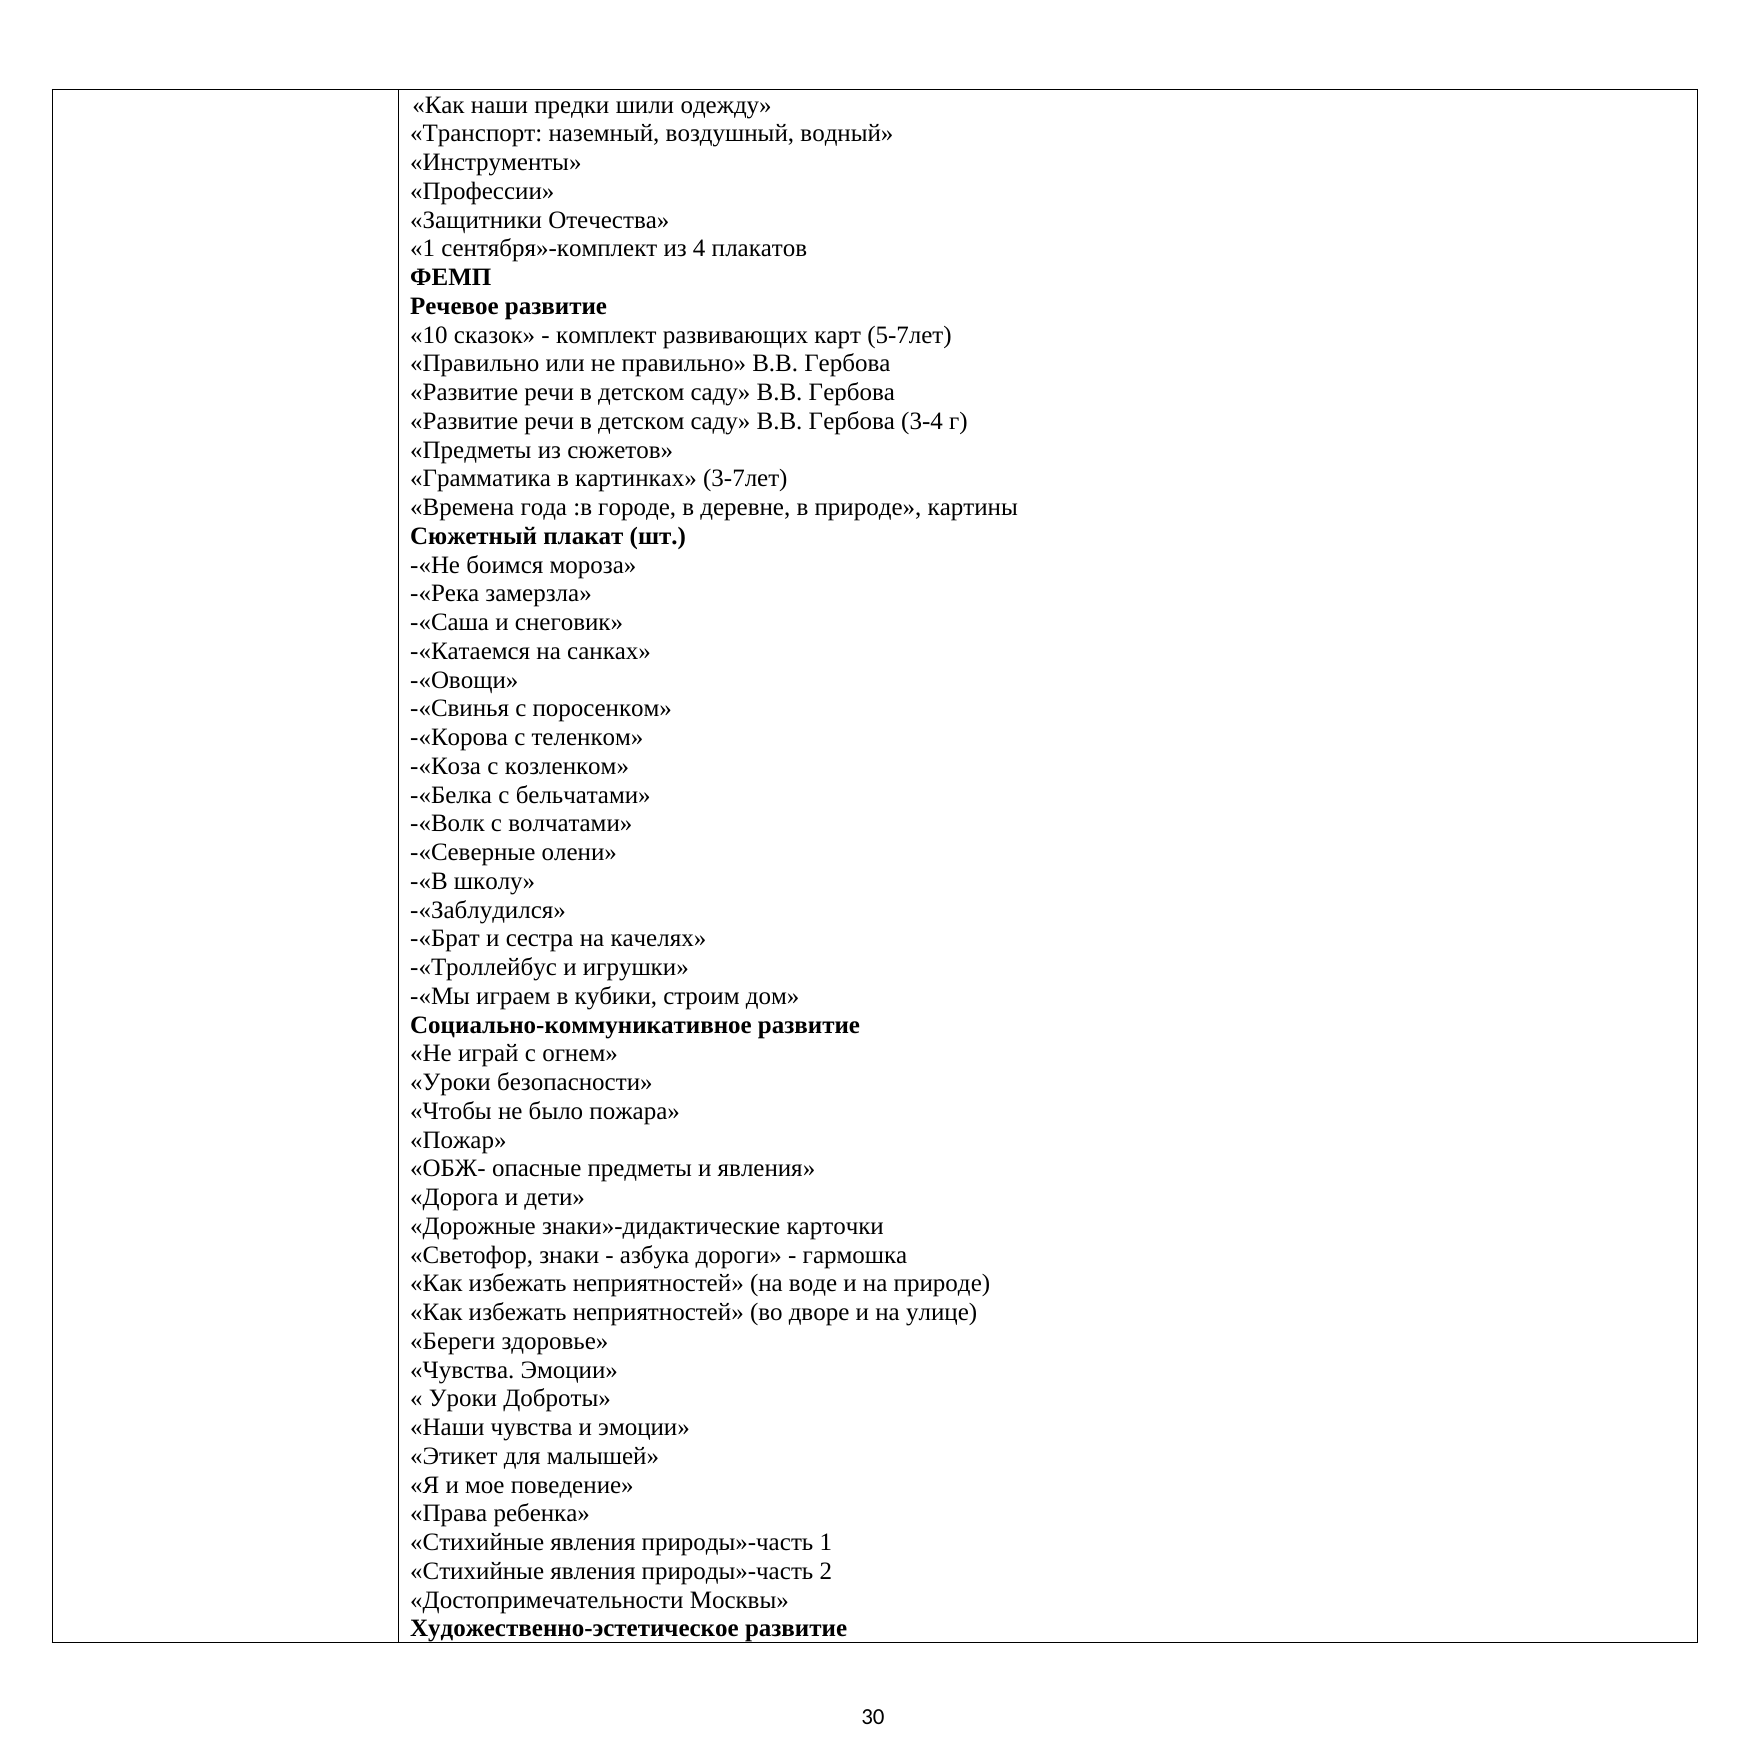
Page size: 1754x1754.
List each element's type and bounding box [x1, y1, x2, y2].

table_cell [53, 90, 398, 1642]
table_cell [399, 90, 1697, 1642]
